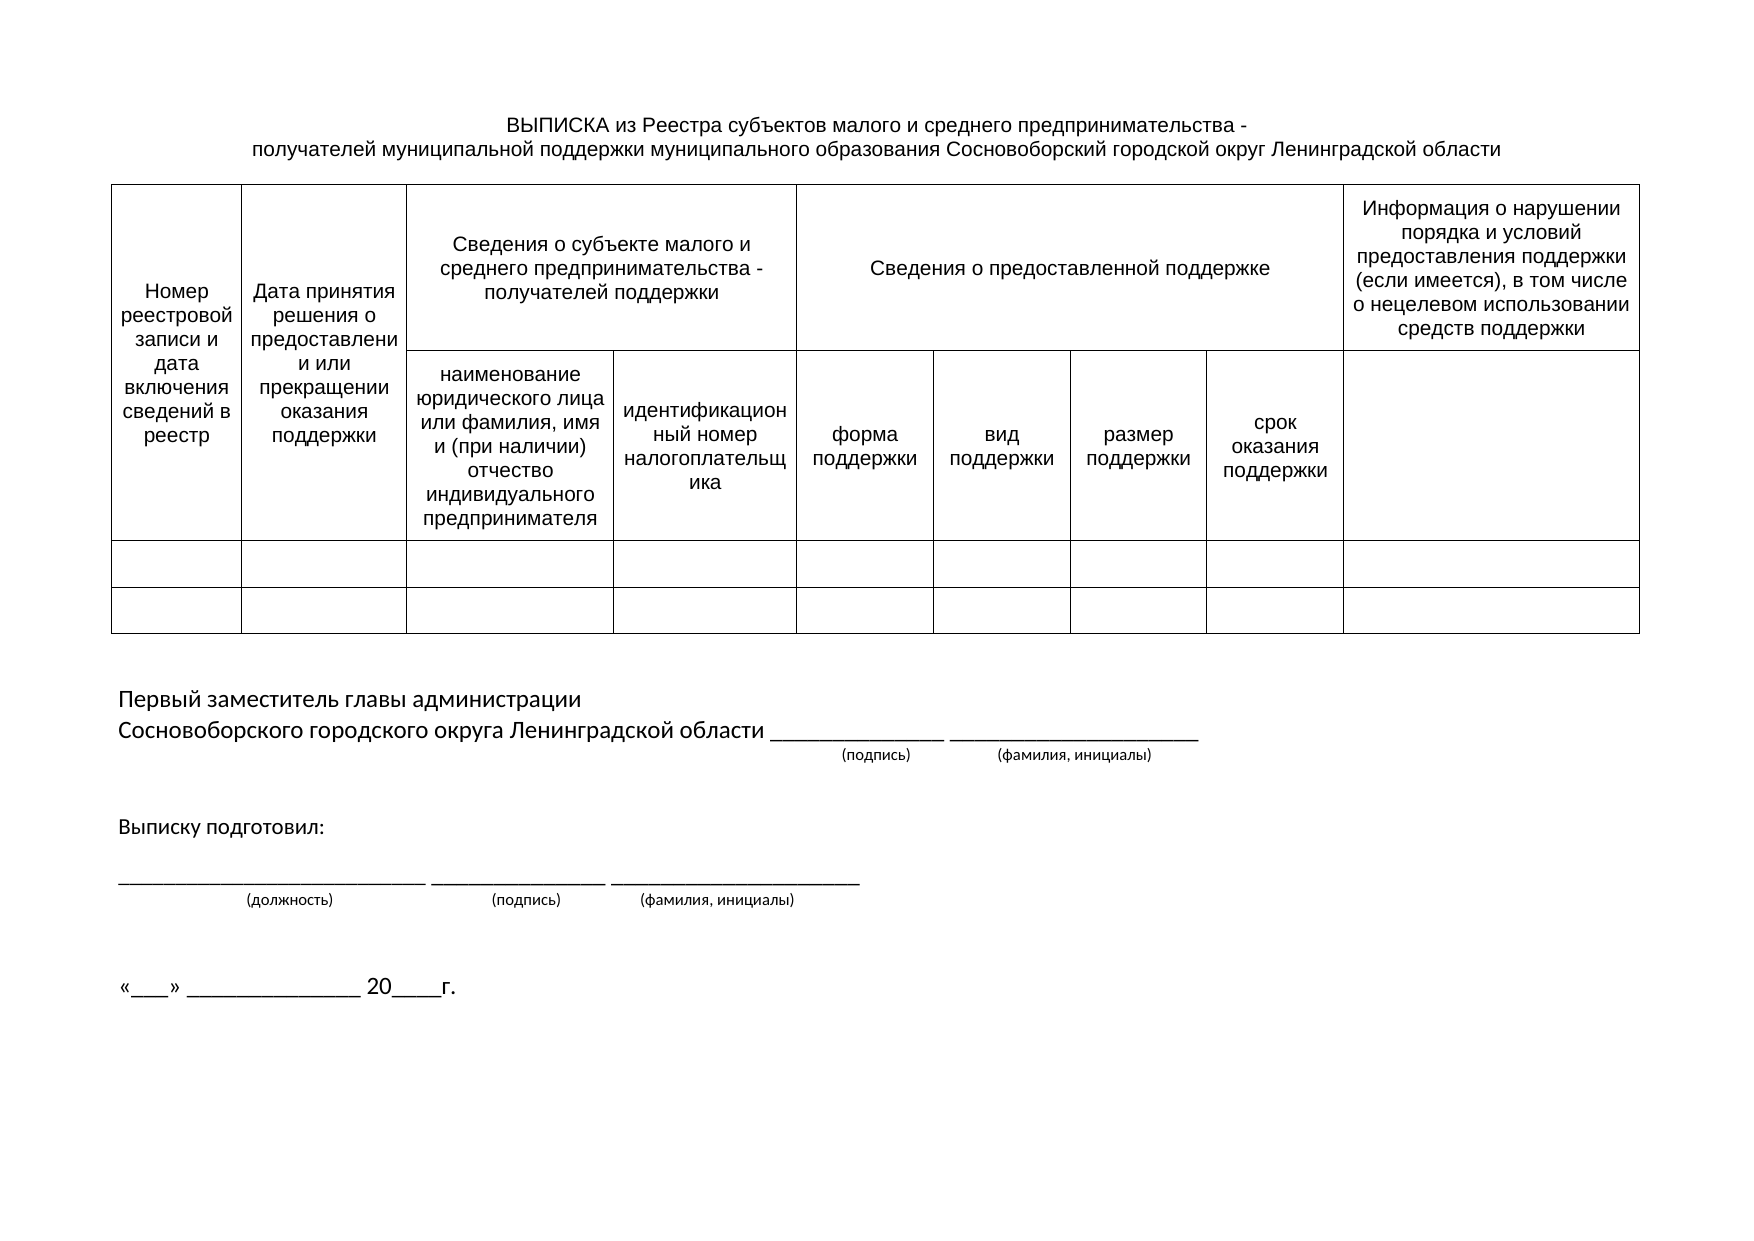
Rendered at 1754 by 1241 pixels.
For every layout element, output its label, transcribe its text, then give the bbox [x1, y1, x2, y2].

table_header Дата принятия решения о предоставлении или прекращении оказания поддержки [242, 185, 406, 540]
table_cell срок оказания поддержки [1207, 351, 1343, 540]
table_cell [1344, 541, 1639, 587]
table_cell [934, 541, 1070, 587]
table_cell [242, 541, 406, 587]
text (должность) (подпись) (фамилия, инициалы) [118, 889, 1636, 909]
table_cell [1344, 588, 1639, 633]
table_cell [112, 588, 241, 633]
table_header Номер реестровой записи и дата включения сведений в реестр [112, 185, 241, 540]
table_header Сведения о субъекте малого и среднего предпринимательства - получателей поддержки [407, 185, 796, 350]
table_cell [797, 541, 933, 587]
table_cell [797, 588, 933, 633]
table_cell размер поддержки [1071, 351, 1206, 540]
text Выписку подготовил: [118, 812, 1636, 840]
table_cell [1071, 541, 1206, 587]
table_cell [1207, 541, 1343, 587]
table_cell [407, 541, 613, 587]
table_cell [934, 588, 1070, 633]
table_header Информация о нарушении порядка и условий предоставления поддержки (если имеется), в том числе о нецелевом использовании средств поддержки [1344, 185, 1639, 350]
table_cell [614, 541, 796, 587]
table_cell [1207, 588, 1343, 633]
text Сосновоборского городского округа Ленинградской области ______________ ____________________ [118, 714, 1636, 744]
text ___________________________ ______________ ____________________ [118, 859, 1636, 889]
table_cell [1071, 588, 1206, 633]
table_cell форма поддержки [797, 351, 933, 540]
table_cell идентификационный номер налогоплательщика [614, 351, 796, 540]
table_cell [1344, 351, 1639, 540]
table_header Сведения о предоставленной поддержке [797, 185, 1343, 350]
text ВЫПИСКА из Реестра субъектов малого и среднего предпринимательства - [118, 112, 1636, 136]
table_cell [407, 588, 613, 633]
text «___» ______________ 20____г. [118, 971, 1636, 1001]
table_cell наименование юридического лица или фамилия, имя и (при наличии) отчество индивидуального предпринимателя [407, 351, 613, 540]
table_cell вид поддержки [934, 351, 1070, 540]
text (подпись) (фамилия, инициалы) [118, 744, 1636, 765]
table_cell [112, 541, 241, 587]
table_cell [614, 588, 796, 633]
text получателей муниципальной поддержки муниципального образования Сосновоборский городской округ Ленинградской области [118, 136, 1636, 160]
table_cell [242, 588, 406, 633]
text Первый заместитель главы администрации [118, 683, 1636, 714]
